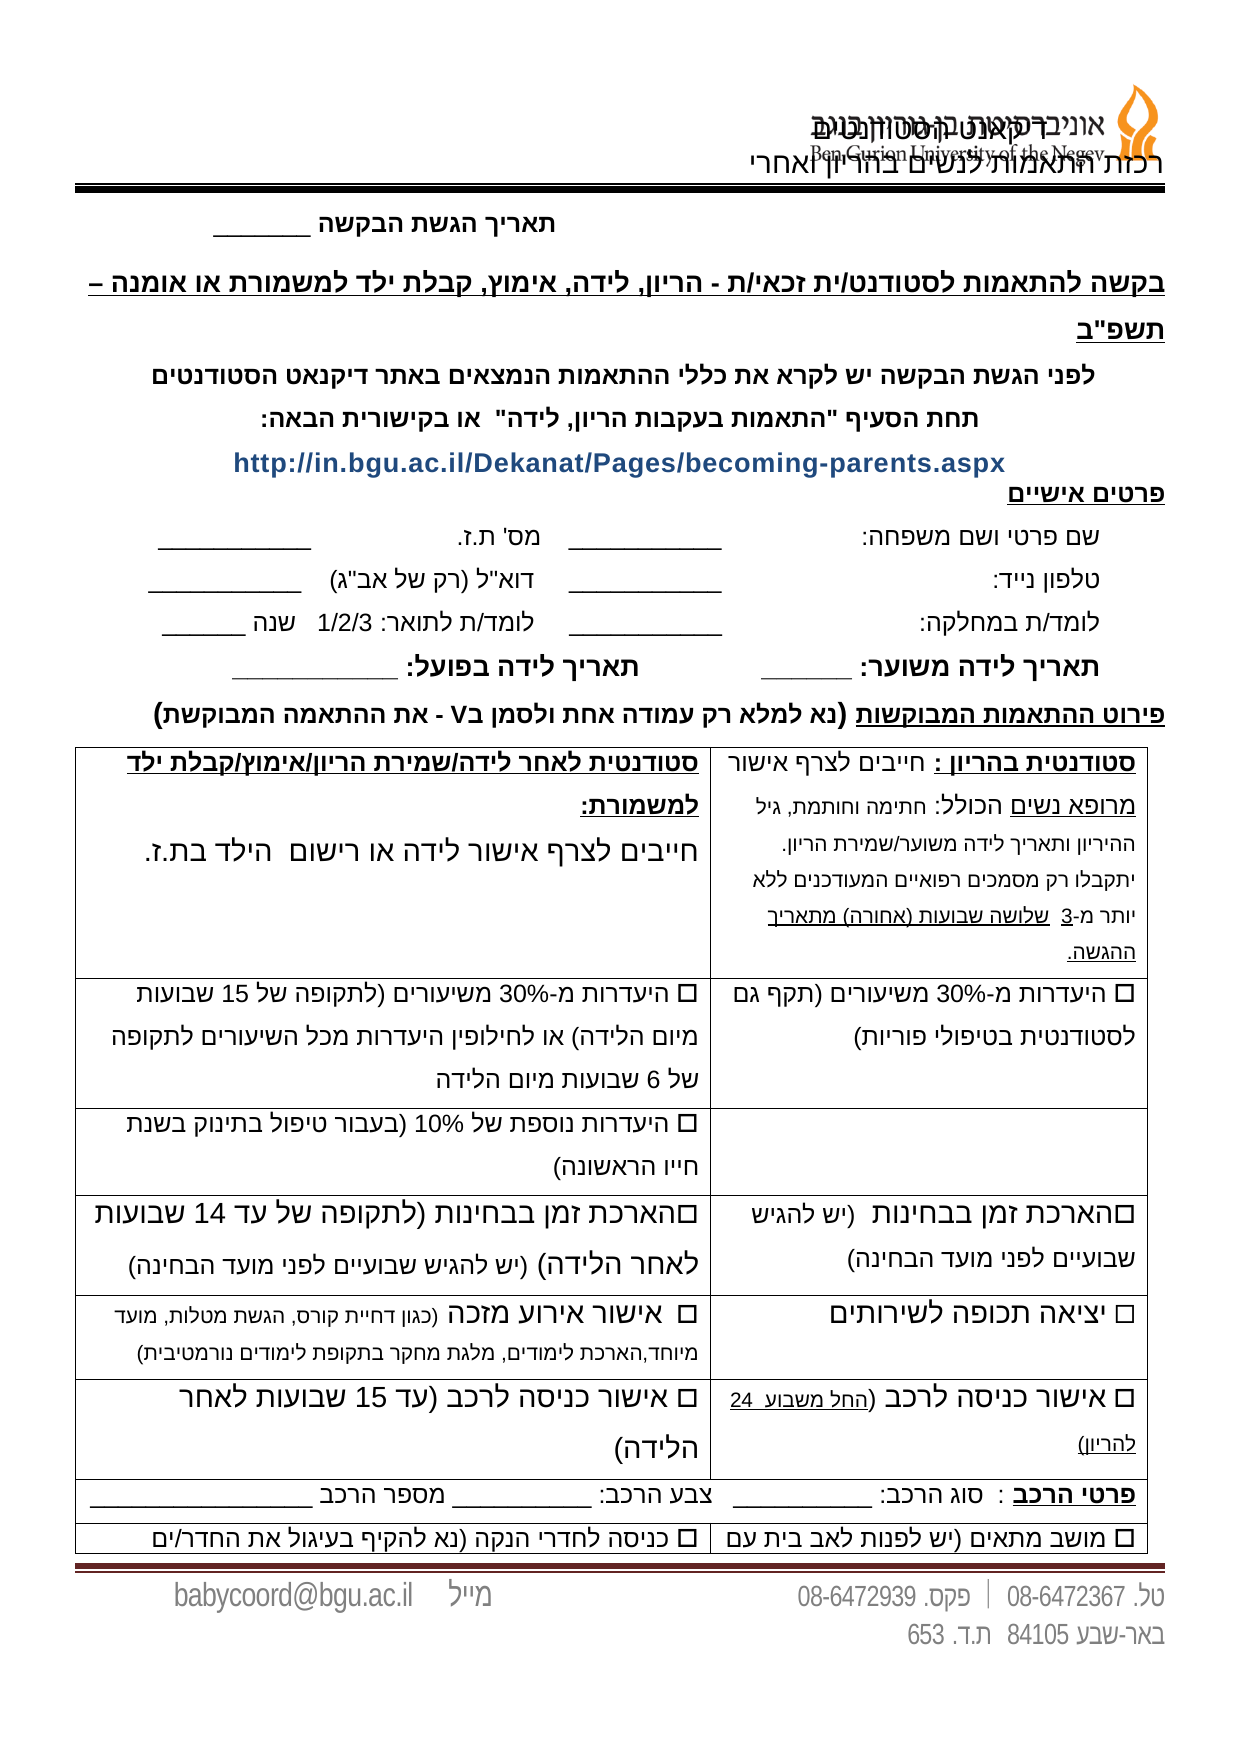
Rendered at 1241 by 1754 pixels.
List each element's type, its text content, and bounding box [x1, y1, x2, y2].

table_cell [76, 1524, 710, 1552]
table_header ___________ מס' ת.ז. ___________ [75, 522, 734, 565]
table_cell הארכת זמן בבחינות (יש להגיש שבועיים לפני מועד הבחינה) [711, 1196, 1147, 1294]
table_cell אישור כניסה לרכב (החל משבוע 24 להריון) [711, 1380, 1147, 1478]
table_cell טלפון נייד: [734, 565, 1111, 608]
text תחת הסעיף "התאמות בעקבות הריון, לידה" או בקישורית הבאה: [75, 404, 1165, 433]
text בקשה להתאמות לסטודנט/ית זכאי/ת - הריון, לידה, אימוץ, קבלת ילד למשמורת או אומנה – תשפ"ב [75, 267, 1165, 346]
text http://in.bgu.ac.il/Dekanat/Pages/becoming-parents.aspx [75, 447, 1165, 479]
table_cell אישור כניסה לרכב (עד 15 שבועות לאחר הלידה) [76, 1380, 710, 1478]
table_cell תאריך לידה משוער: ______ [734, 651, 1111, 696]
text תאריך הגשת הבקשה _______ [75, 209, 1165, 238]
text פרטים אישיים [75, 479, 1165, 507]
table_cell היעדרות מ-30% משיעורים (תקף גם לסטודנטית בטיפולי פוריות) [711, 979, 1147, 1108]
table_cell אישור אירוע מזכה (כגון דחיית קורס, הגשת מטלות, מועד מיוחד,הארכת לימודים, מלגת מחקר בתקופת לימודים נורמטיבית) [76, 1296, 710, 1379]
table_header סטודנטית לאחר לידה/שמירת הריון/אימוץ/קבלת ילד למשמורת: חייבים לצרף אישור לידה או רישום הילד בת.ז. [76, 748, 710, 978]
text לפני הגשת הבקשה יש לקרא את כללי ההתאמות הנמצאים באתר דיקנאט הסטודנטים [75, 361, 1165, 390]
table_cell היעדרות מ-30% משיעורים (לתקופה של 15 שבועות מיום הלידה) או לחילופין היעדרות מכל השיעורים לתקופה של 6 שבועות מיום הלידה [76, 979, 710, 1108]
picture [787, 75, 1166, 182]
text פירוט ההתאמות המבוקשות (נא למלא רק עמודה אחת ולסמן בV - את ההתאמה המבוקשת) [75, 696, 1165, 730]
table_cell ___________ דוא"ל (רק של אב"ג) ___________ [75, 565, 734, 608]
table_cell הארכת זמן בבחינות (לתקופה של עד 14 שבועות לאחר הלידה) (יש להגיש שבועיים לפני מועד הבחינה) [76, 1196, 710, 1294]
table_cell [711, 1109, 1147, 1195]
table_cell לומד/ת במחלקה: [734, 608, 1111, 651]
table_cell תאריך לידה בפועל: ___________ [75, 651, 734, 696]
table_header שם פרטי ושם משפחה: [734, 522, 1111, 565]
table_cell יציאה תכופה לשירותים [711, 1296, 1147, 1379]
table_cell היעדרות נוספת של 10% (בעבור טיפול בתינוק בשנת חייו הראשונה) [76, 1109, 710, 1195]
table_cell ___________ לומד/ת לתואר: 1/2/3 שנה ______ [75, 608, 734, 651]
table_cell פרטי הרכב : סוג הרכב: __________ צבע הרכב: __________ מספר הרכב ________________ [76, 1480, 1147, 1523]
table_header סטודנטית בהריון : חייבים לצרף אישור מרופא נשים הכולל: חתימה וחותמת, גיל ההיריון ותאריך לידה משוער/שמירת הריון. יתקבלו רק מסמכים רפואיים המעודכנים ללא יותר מ-3 שלושה שבועות (אחורה) מתאריך ההגשה. [711, 748, 1147, 978]
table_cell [711, 1524, 1147, 1552]
